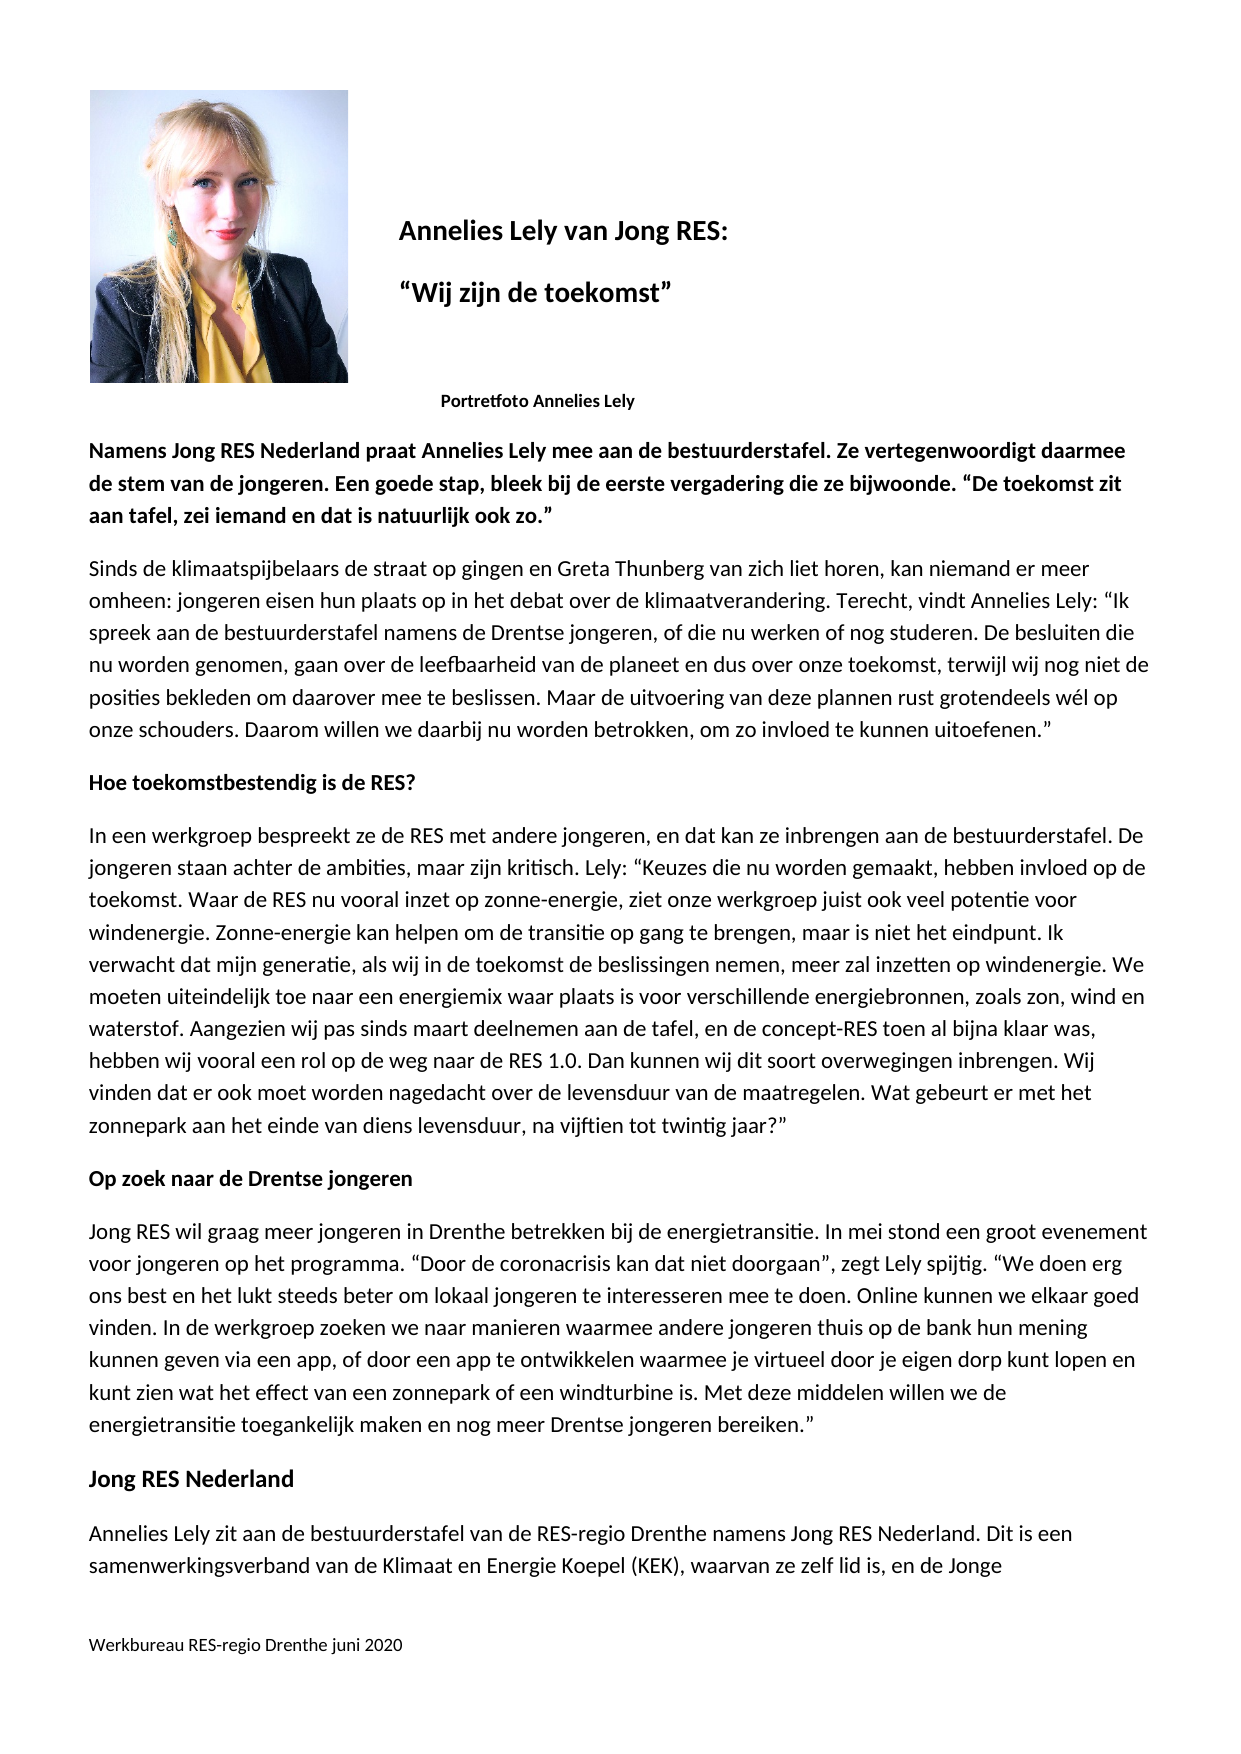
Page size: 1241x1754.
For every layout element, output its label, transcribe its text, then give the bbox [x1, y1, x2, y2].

text Op zoek naar de Drentse jongeren [89, 1164, 1152, 1192]
text Jong RES Nederland [89, 1463, 1152, 1493]
text “Wij zijn de toekomst” [399, 274, 1152, 309]
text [89, 1519, 1152, 1579]
text Hoe toekomstbestendig is de RES? [89, 768, 1152, 796]
picture [88, 90, 348, 381]
text In een werkgroep bespreekt ze de RES met andere jongeren, en dat kan ze inbrengen aan de bestuurderstafel. De jongeren staan achter de ambities, maar zijn kritisch. Lely: “Keuzes die nu worden gemaakt, hebben invloed op de toekomst. Waar de RES nu vooral inzet op zonne-energie, ziet onze werkgroep juist ook veel potentie voor windenergie. Zonne-energie kan helpen om de transitie op gang te brengen, maar is niet het eindpunt. Ik verwacht dat mijn generatie, als wij in de toekomst de beslissingen nemen, meer zal inzetten op windenergie. We moeten uiteindelijk toe naar een energiemix waar plaats is voor verschillende energiebronnen, zoals zon, wind en waterstof. Aangezien wij pas sinds maart deelnemen aan de tafel, en de concept-RES toen al bijna klaar was, hebben wij vooral een rol op de weg naar de RES 1.0. Dan kunnen wij dit soort overwegingen inbrengen. Wij vinden dat er ook moet worden nagedacht over de levensduur van de maatregelen. Wat gebeurt er met het zonnepark aan het einde van diens levensduur, na vijftien tot twintig jaar?” [89, 821, 1152, 1139]
text Namens Jong RES Nederland praat Annelies Lely mee aan de bestuurderstafel. Ze vertegenwoordigt daarmee de stem van de jongeren. Een goede stap, bleek bij de eerste vergadering die ze bijwoonde. “De toekomst zit aan tafel, zei iemand en dat is natuurlijk ook zo.” [89, 437, 1152, 529]
text Jong RES wil graag meer jongeren in Drenthe betrekken bij de energietransitie. In mei stond een groot evenement voor jongeren op het programma. “Door de coronacrisis kan dat niet doorgaan”, zegt Lely spijtig. “We doen erg ons best en het lukt steeds beter om lokaal jongeren te interesseren mee te doen. Online kunnen we elkaar goed vinden. In de werkgroep zoeken we naar manieren waarmee andere jongeren thuis op de bank hun mening kunnen geven via een app, of door een app te ontwikkelen waarmee je virtueel door je eigen dorp kunt lopen en kunt zien wat het effect van een zonnepark of een windturbine is. Met deze middelen willen we de energietransitie toegankelijk maken en nog meer Drentse jongeren bereiken.” [89, 1217, 1152, 1438]
text Sinds de klimaatspijbelaars de straat op gingen en Greta Thunberg van zich liet horen, kan niemand er meer omheen: jongeren eisen hun plaats op in het debat over de klimaatverandering. Terecht, vindt Annelies Lely: “Ik spreek aan de bestuurderstafel namens de Drentse jongeren, of die nu werken of nog studeren. De besluiten die nu worden genomen, gaan over de leefbaarheid van de planeet en dus over onze toekomst, terwijl wij nog niet de posities bekleden om daarover mee te beslissen. Maar de uitvoering van deze plannen rust grotendeels wél op onze schouders. Daarom willen we daarbij nu worden betrokken, om zo invloed te kunnen uitoefenen.” [89, 554, 1152, 743]
text Portretfoto Annelies Lely [44, 389, 1152, 412]
text Annelies Lely van Jong RES: [399, 212, 1152, 248]
